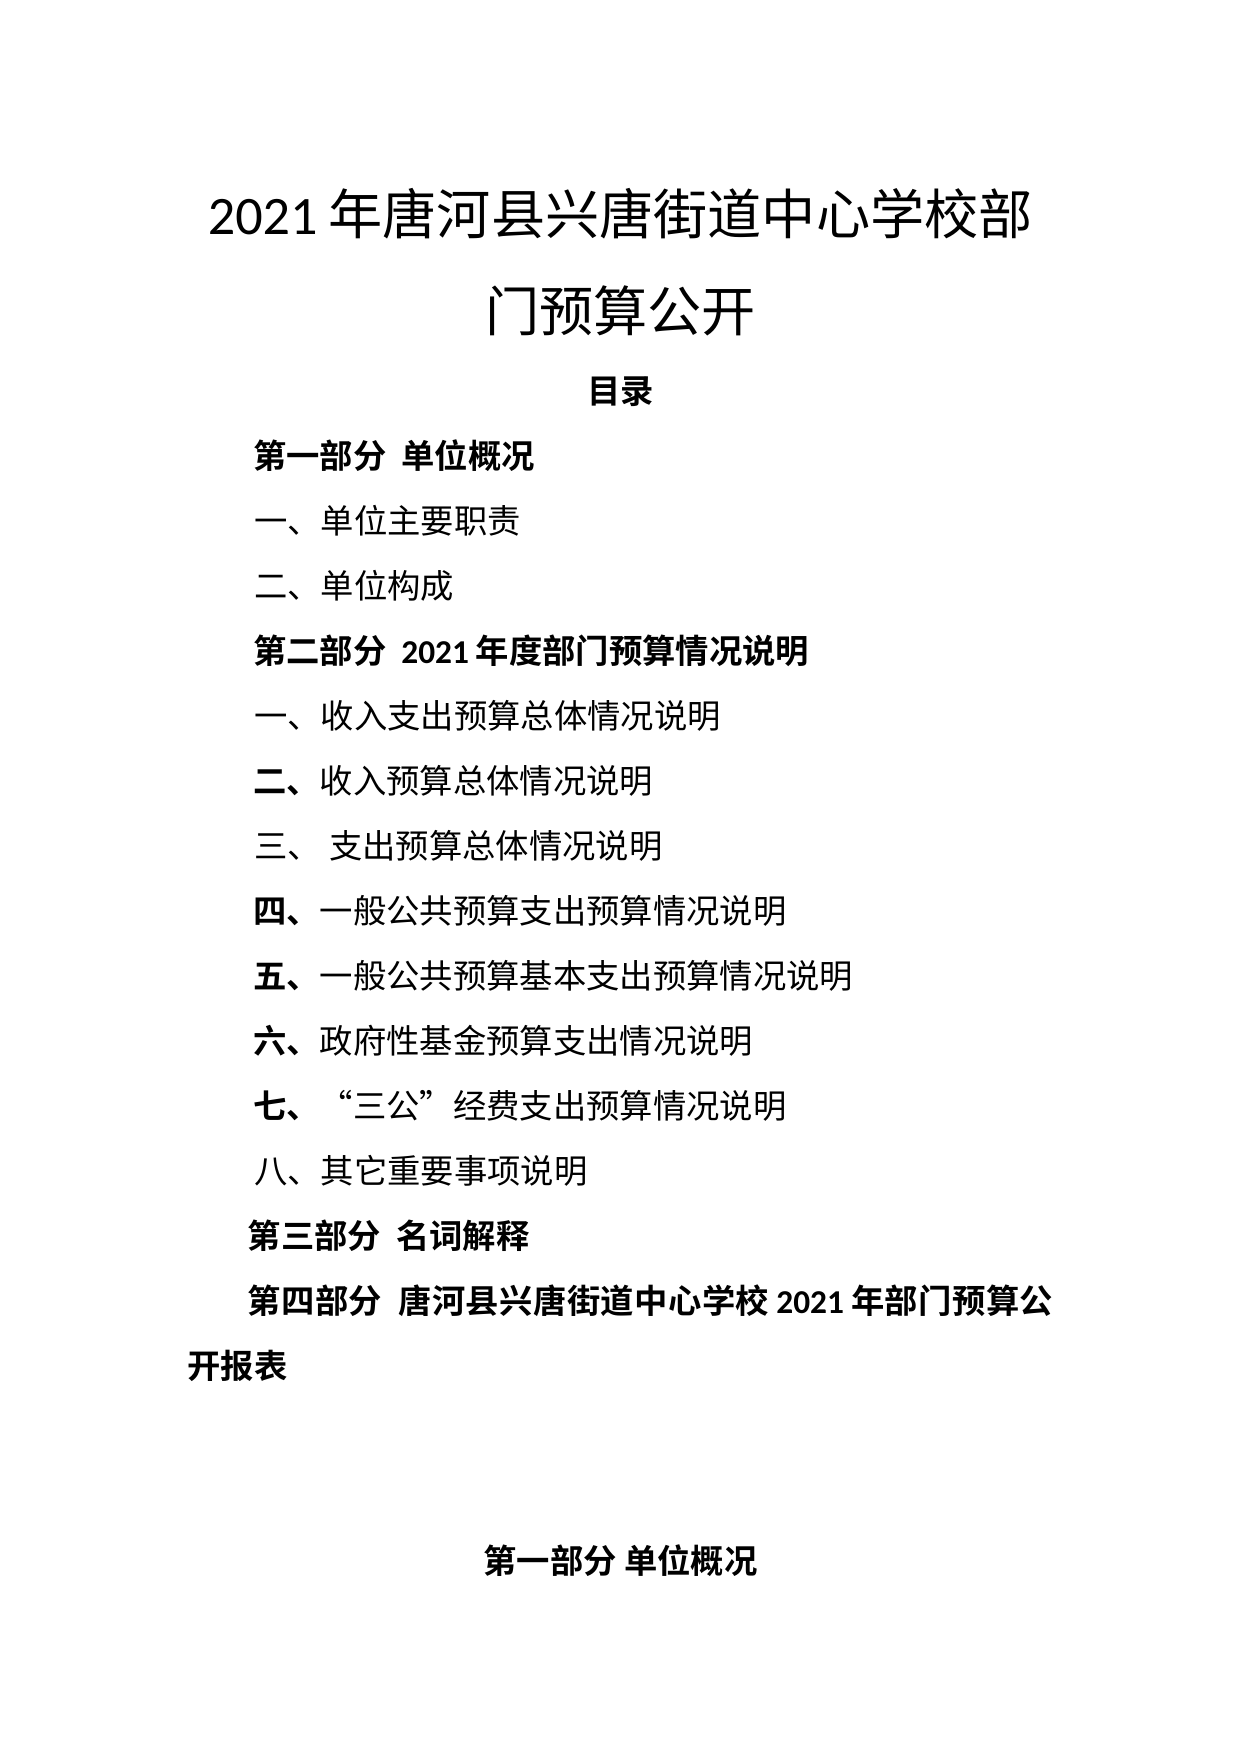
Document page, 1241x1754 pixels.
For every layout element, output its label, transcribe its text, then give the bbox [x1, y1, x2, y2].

text 2021年唐河县兴唐街道中心学校部门预算公开 [187, 162, 1053, 357]
text 二、单位构成 [187, 552, 1053, 617]
text 第一部分 单位概况 [187, 422, 1053, 487]
text 六、政府性基金预算支出情况说明 [187, 1007, 1053, 1072]
text 七、“三公”经费支出预算情况说明 [187, 1072, 1053, 1137]
text 一、收入支出预算总体情况说明 [187, 682, 1053, 747]
list 支出预算总体情况说明 [254, 812, 1053, 877]
text 八、其它重要事项说明 [187, 1137, 1053, 1202]
text 第一部分 单位概况 [187, 1527, 1053, 1592]
text 目录 [187, 357, 1053, 422]
text 一、单位主要职责 [187, 487, 1053, 552]
text 第二部分 2021年度部门预算情况说明 [187, 617, 1053, 682]
text 第三部分 名词解释 [187, 1202, 1053, 1267]
text 二、收入预算总体情况说明 [187, 747, 1053, 812]
text 五、一般公共预算基本支出预算情况说明 [187, 942, 1053, 1007]
text 四、一般公共预算支出预算情况说明 [187, 877, 1053, 942]
text 第四部分 唐河县兴唐街道中心学校2021年部门预算公开报表 [187, 1267, 1053, 1397]
